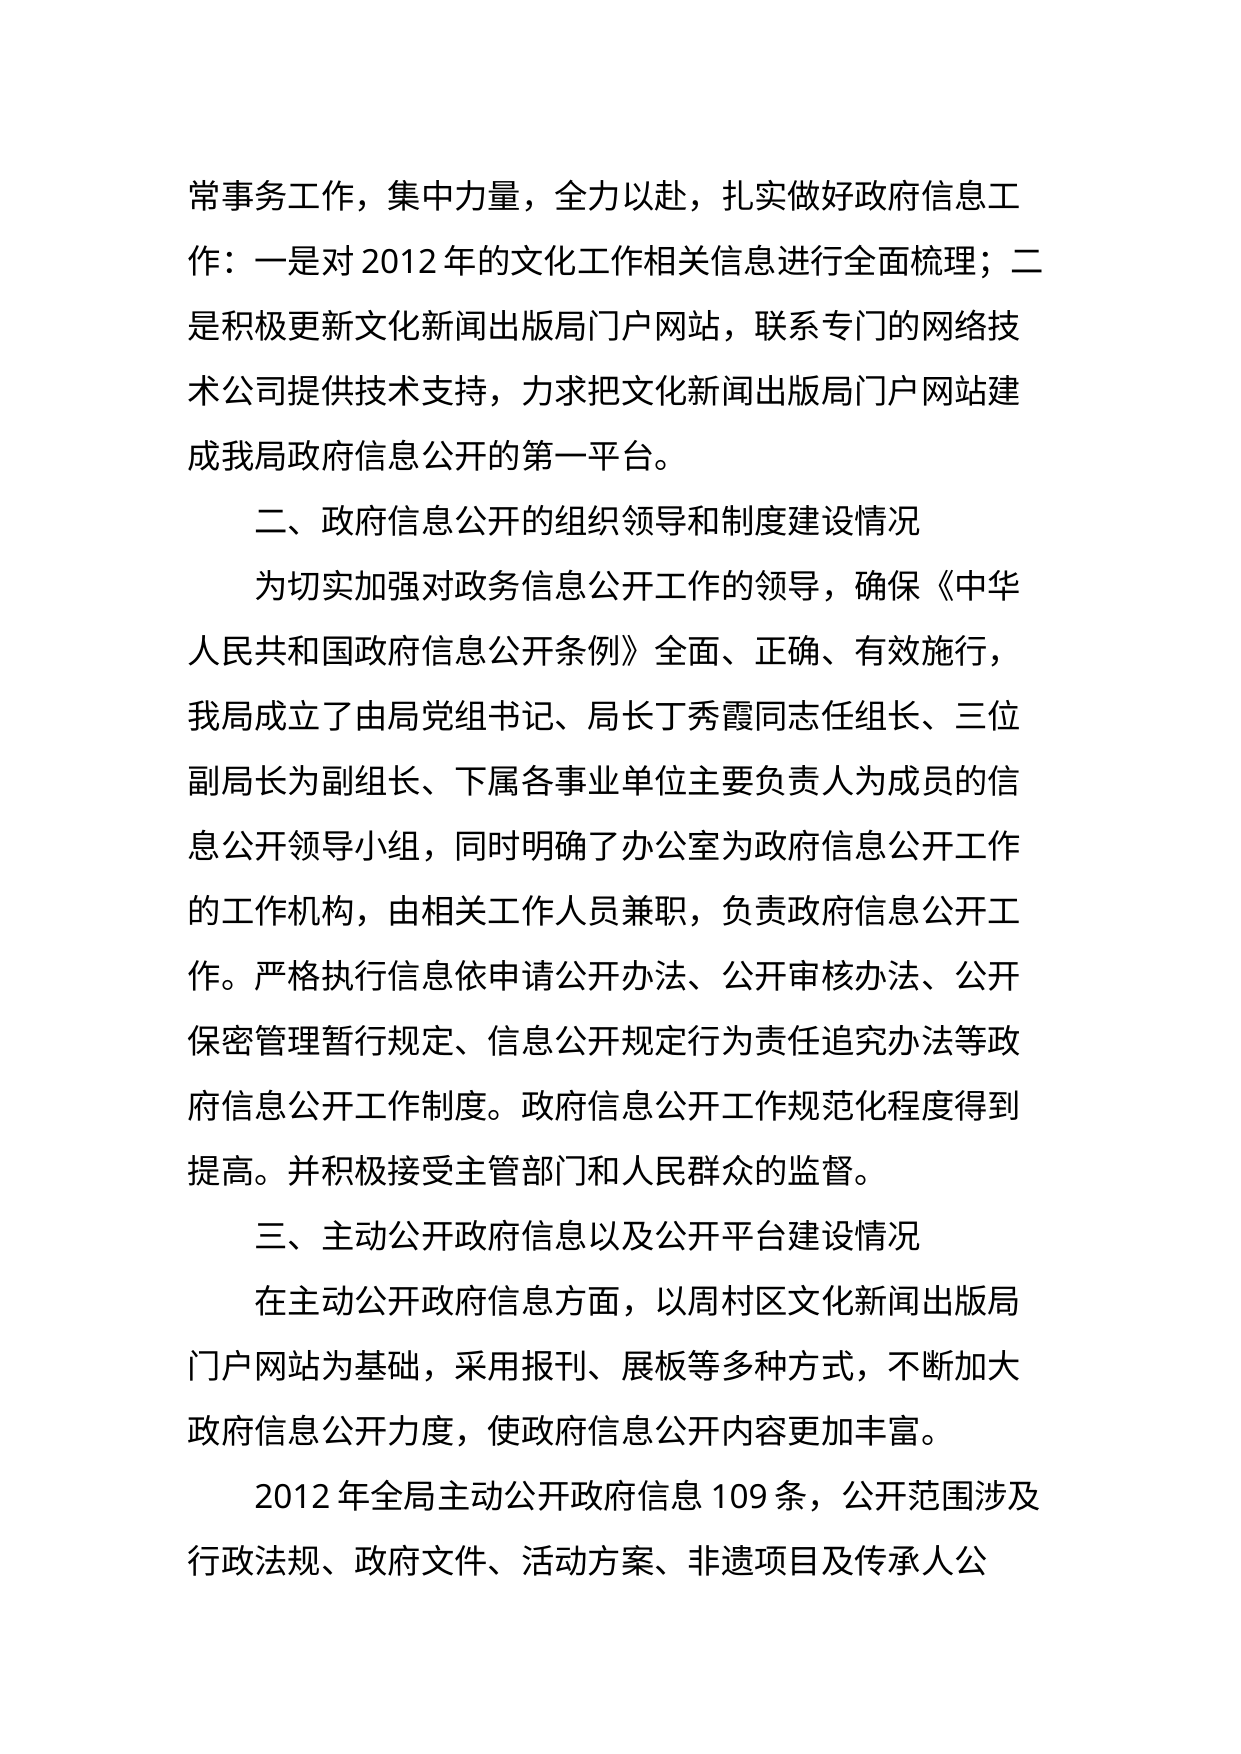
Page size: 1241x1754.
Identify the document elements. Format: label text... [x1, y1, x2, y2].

text 二、政府信息公开的组织领导和制度建设情况 [187, 487, 1053, 552]
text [187, 162, 1053, 487]
text 三、主动公开政府信息以及公开平台建设情况 [187, 1202, 1053, 1267]
text 在主动公开政府信息方面，以周村区文化新闻出版局门户网站为基础，采用报刊、展板等多种方式，不断加大政府信息公开力度，使政府信息公开内容更加丰富。 [187, 1267, 1053, 1462]
text 为切实加强对政务信息公开工作的领导，确保《中华人民共和国政府信息公开条例》全面、正确、有效施行，我局成立了由局党组书记、局长丁秀霞同志任组长、三位副局长为副组长、下属各事业单位主要负责人为成员的信息公开领导小组，同时明确了办公室为政府信息公开工作的工作机构，由相关工作人员兼职，负责政府信息公开工作。严格执行信息依申请公开办法、公开审核办法、公开保密管理暂行规定、信息公开规定行为责任追究办法等政府信息公开工作制度。政府信息公开工作规范化程度得到提高。并积极接受主管部门和人民群众的监督。 [187, 552, 1053, 1202]
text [187, 1462, 1053, 1592]
